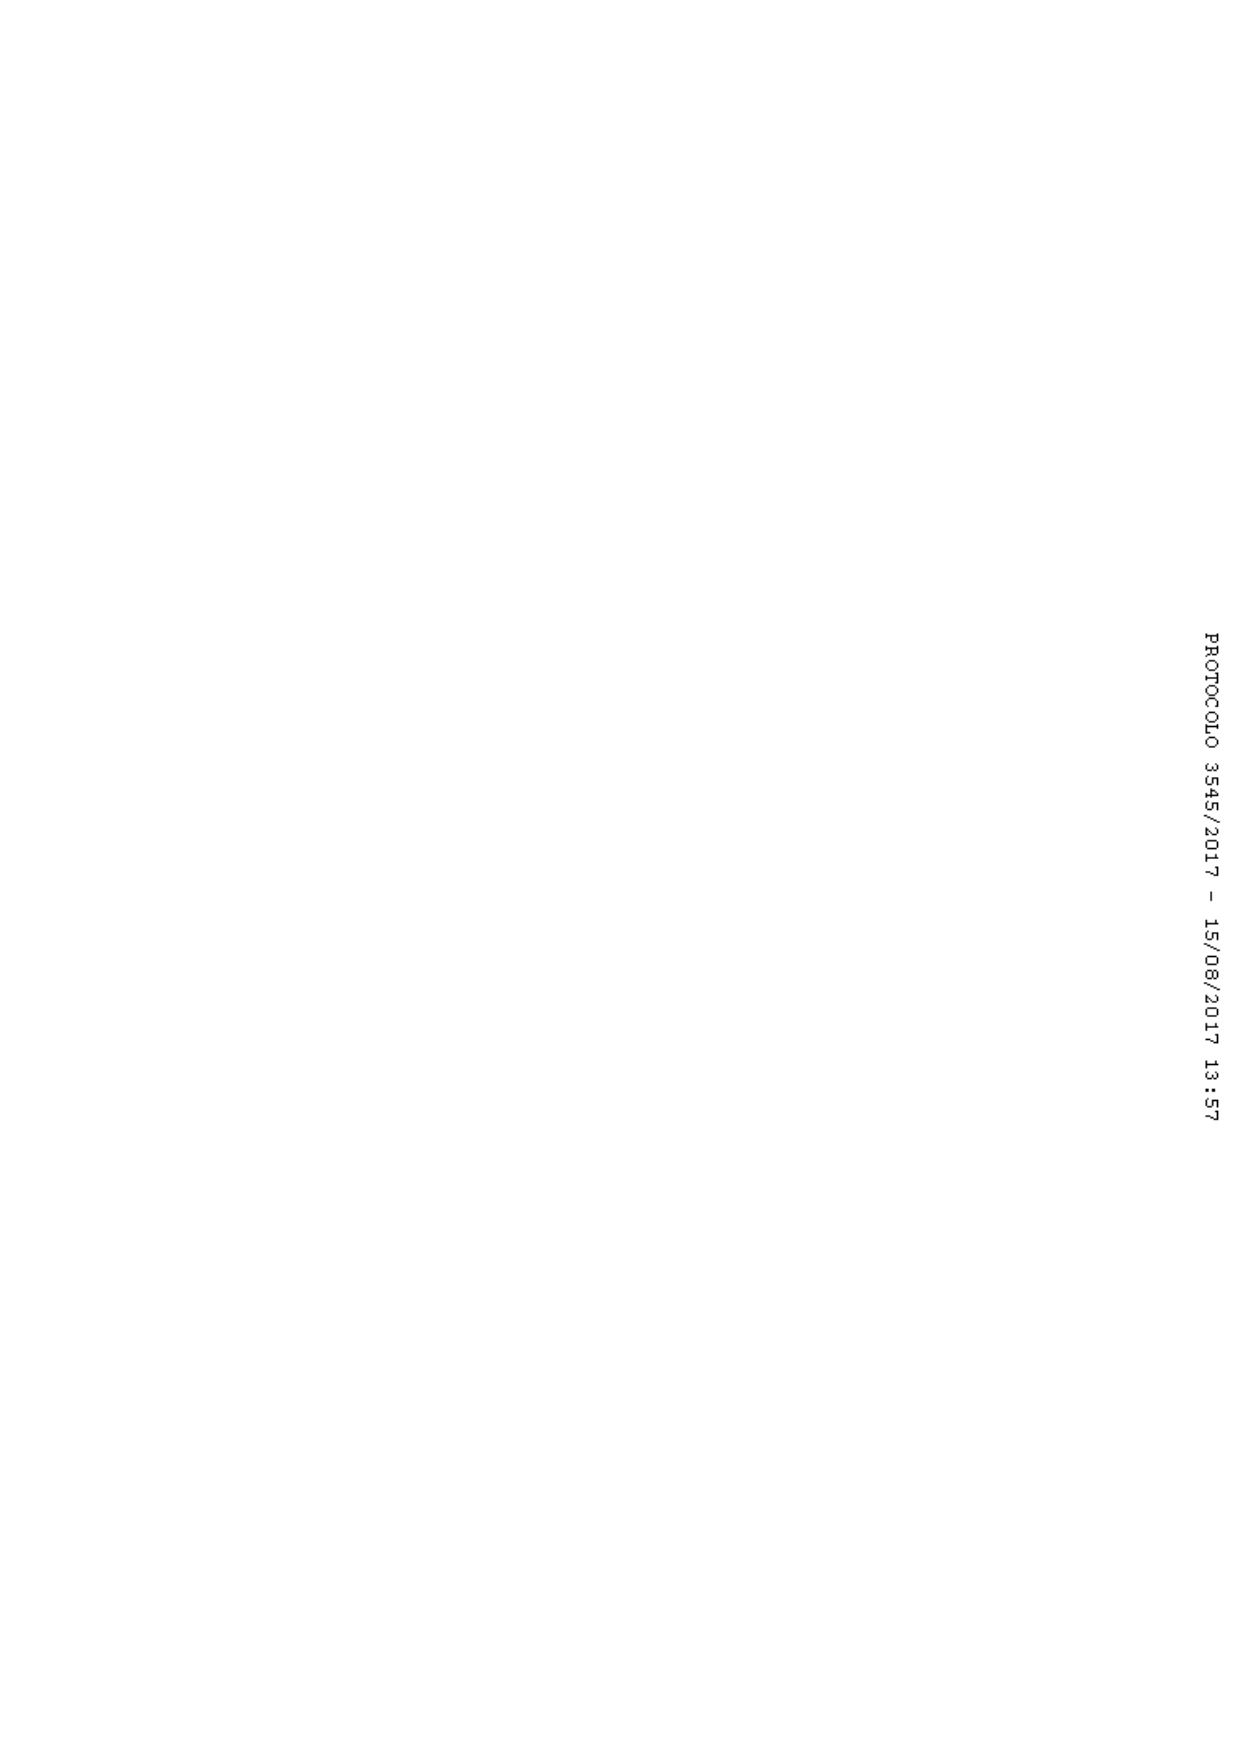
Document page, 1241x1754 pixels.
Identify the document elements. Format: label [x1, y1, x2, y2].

picture [1177, 629, 1241, 1125]
